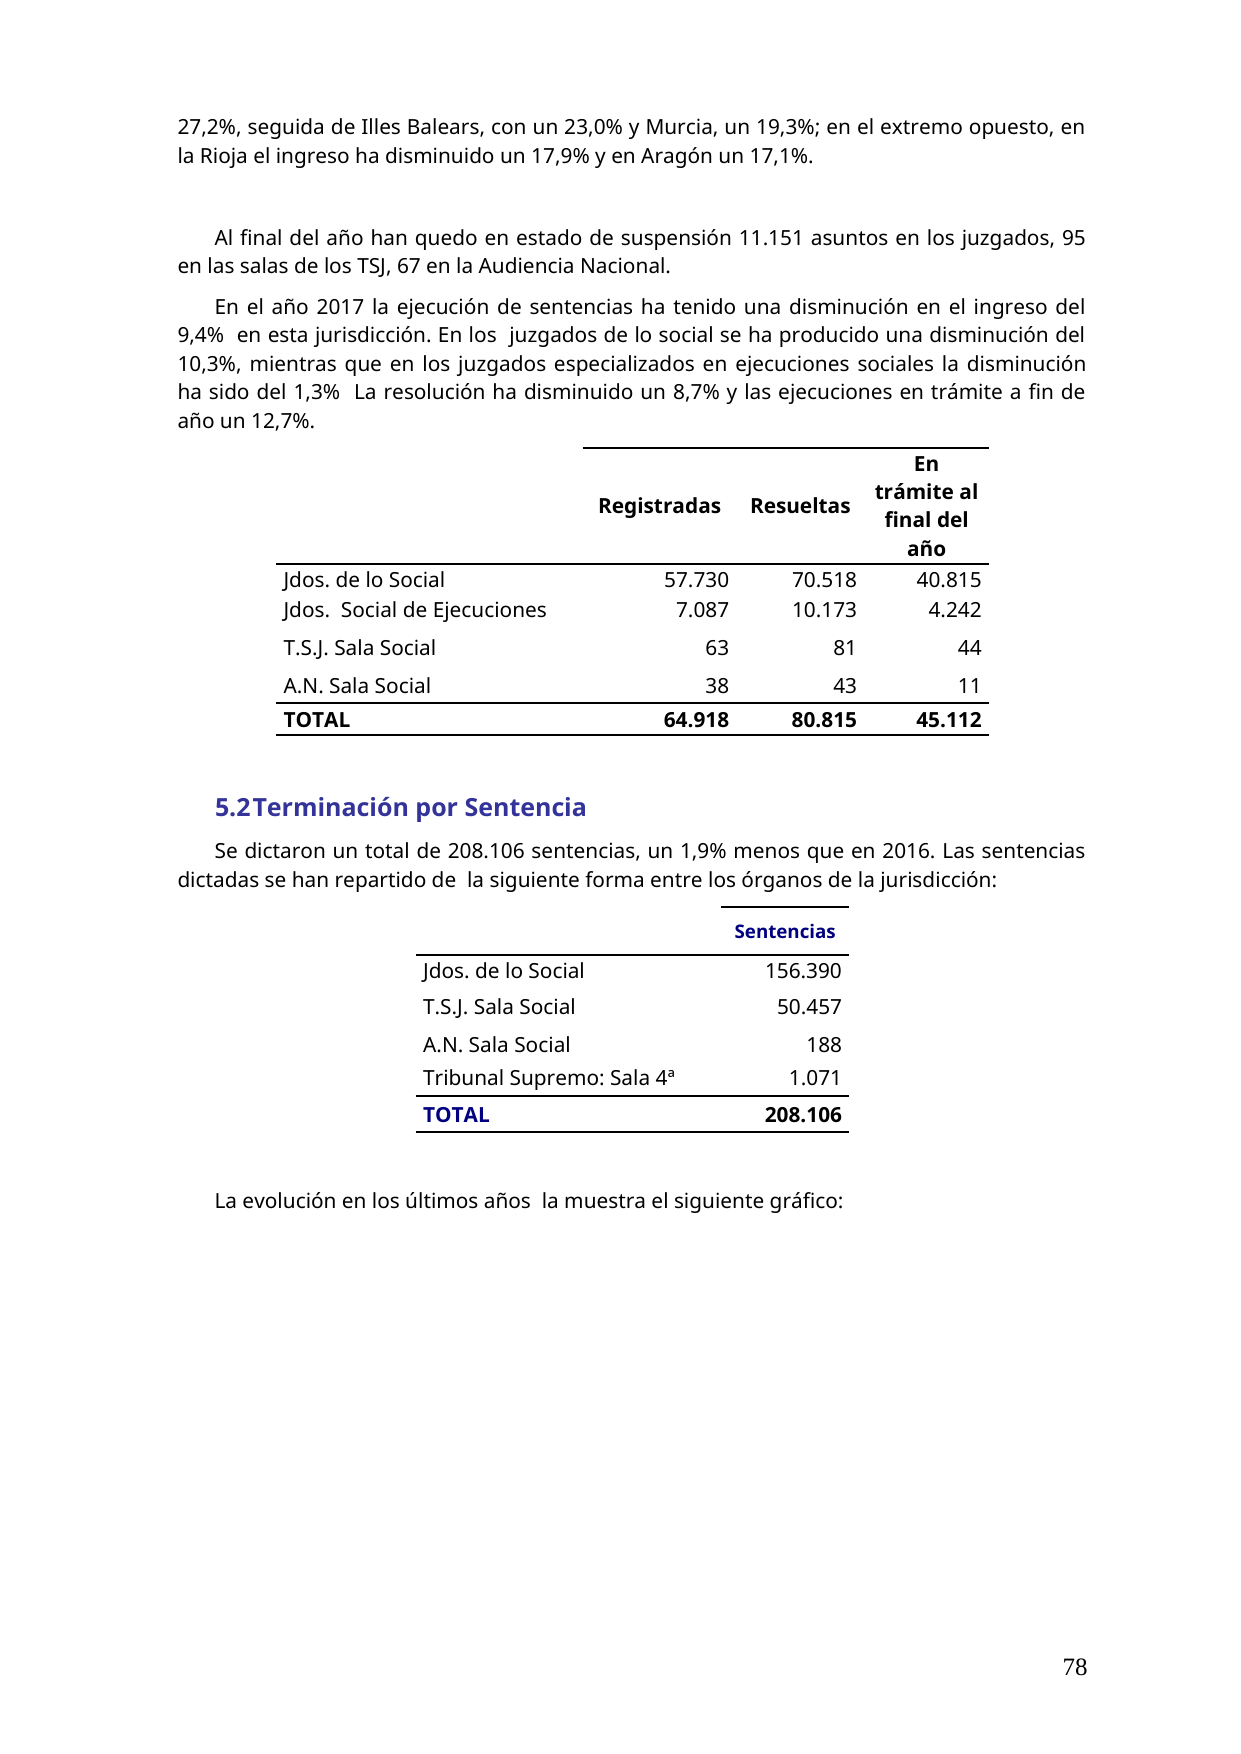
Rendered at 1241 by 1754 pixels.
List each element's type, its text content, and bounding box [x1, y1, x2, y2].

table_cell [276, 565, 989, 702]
text Al final del año han quedo en estado de suspensión 11.151 asuntos en los juzgados, 95 en las salas de los TSJ, 67 en la Audiencia Nacional. [177, 223, 1087, 279]
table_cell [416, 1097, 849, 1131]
text En el año 2017 la ejecución de sentencias ha tenido una disminución en el ingreso del 9,4% en esta jurisdicción. En los juzgados de lo social se ha producido una disminución del 10,3%, mientras que en los juzgados especializados en ejecuciones sociales la disminución ha sido del 1,3% La resolución ha disminuido un 8,7% y las ejecuciones en trámite a fin de año un 12,7%. [177, 292, 1087, 434]
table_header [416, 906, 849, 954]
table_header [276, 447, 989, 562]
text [177, 112, 1087, 169]
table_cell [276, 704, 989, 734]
subtitle Terminación por Sentencia [215, 790, 1087, 824]
text Se dictaron un total de 208.106 sentencias, un 1,9% menos que en 2016. Las sentencias dictadas se han repartido de la siguiente forma entre los órganos de la jurisdicción: [177, 836, 1087, 893]
text La evolución en los últimos años la muestra el siguiente gráfico: [177, 1186, 1087, 1215]
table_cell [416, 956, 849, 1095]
